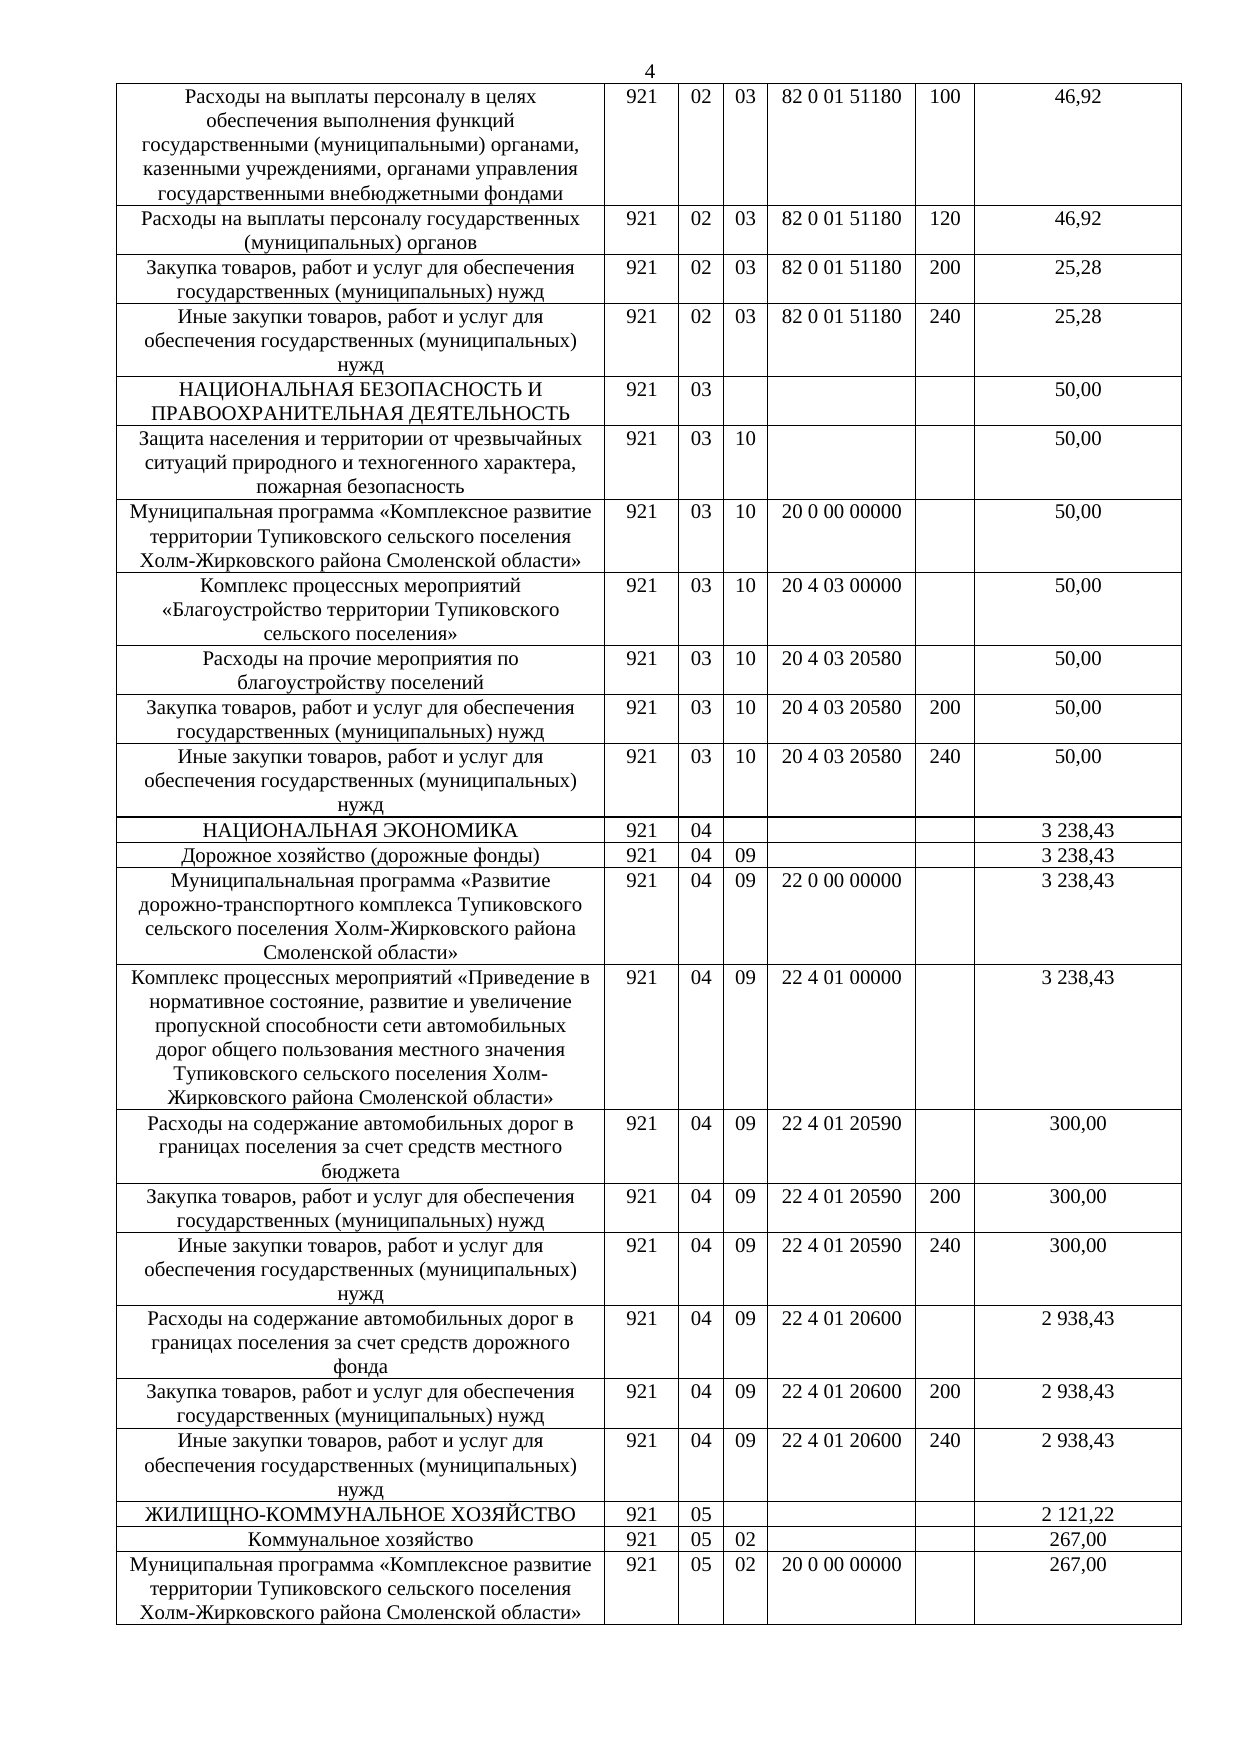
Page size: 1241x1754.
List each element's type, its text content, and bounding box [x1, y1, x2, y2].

table_cell 20 4 03 20580 [768, 646, 915, 694]
table_cell Иные закупки товаров, работ и услуг для обеспечения государственных (муниципальных) нужд [117, 304, 604, 376]
table_cell НАЦИОНАЛЬНАЯ ЭКОНОМИКА [117, 818, 604, 842]
table_cell 3 238,43 [975, 868, 1181, 964]
table_cell 22 4 01 20600 [768, 1379, 915, 1427]
table_cell 921 [605, 304, 678, 376]
table_cell [916, 1552, 974, 1624]
table_cell 2 121,22 [975, 1502, 1181, 1526]
table_cell 22 4 01 20590 [768, 1233, 915, 1305]
table_cell Расходы на содержание автомобильных дорог в границах поселения за счет средств местного бюджета [117, 1110, 604, 1183]
table_cell 03 [724, 206, 767, 254]
table_cell 921 [605, 1429, 678, 1501]
table_cell Комплекс процессных мероприятий «Приведение в нормативное состояние, развитие и увеличение пропускной способности сети автомобильных дорог общего пользования местного значения Тупиковского сельского поселения Холм-Жирковского района Смоленской области» [117, 965, 604, 1109]
table_cell 22 4 01 20600 [768, 1306, 915, 1378]
table_cell [768, 377, 915, 425]
table_cell 09 [724, 868, 767, 964]
table_cell 50,00 [975, 695, 1181, 743]
table_cell 20 4 03 20580 [768, 695, 915, 743]
table_cell 921 [605, 84, 678, 204]
table_cell 02 [679, 84, 723, 204]
table_cell 100 [916, 84, 974, 204]
table_cell 921 [605, 695, 678, 743]
table_cell 10 [724, 573, 767, 645]
table_cell 300,00 [975, 1184, 1181, 1232]
table_cell [724, 377, 767, 425]
table_cell 300,00 [975, 1110, 1181, 1183]
table_cell [916, 843, 974, 867]
table_cell [768, 1502, 915, 1526]
table_cell 921 [605, 1379, 678, 1427]
table_cell Закупка товаров, работ и услуг для обеспечения государственных (муниципальных) нужд [117, 1184, 604, 1232]
table_cell 03 [679, 573, 723, 645]
table_cell [916, 1527, 974, 1551]
table_cell 03 [679, 646, 723, 694]
table_cell [916, 1502, 974, 1526]
table_cell Комплекс процессных мероприятий «Благоустройство территории Тупиковского сельского поселения» [117, 573, 604, 645]
table_cell Закупка товаров, работ и услуг для обеспечения государственных (муниципальных) нужд [117, 695, 604, 743]
table_cell 921 [605, 868, 678, 964]
table_cell 921 [605, 255, 678, 303]
table_cell Иные закупки товаров, работ и услуг для обеспечения государственных (муниципальных) нужд [117, 1429, 604, 1501]
table_cell 05 [679, 1552, 723, 1624]
table_cell 200 [916, 1379, 974, 1427]
table_cell 267,00 [975, 1552, 1181, 1624]
table_cell Расходы на прочие мероприятия по благоустройству поселений [117, 646, 604, 694]
table_cell 09 [724, 1379, 767, 1427]
table_cell 2 938,43 [975, 1429, 1181, 1501]
table_cell [916, 500, 974, 572]
table_cell Закупка товаров, работ и услуг для обеспечения государственных (муниципальных) нужд [117, 255, 604, 303]
table_cell 22 4 01 20590 [768, 1110, 915, 1183]
table_cell 921 [605, 206, 678, 254]
table_cell 04 [679, 1233, 723, 1305]
table_cell 200 [916, 1184, 974, 1232]
table_cell 22 4 01 20590 [768, 1184, 915, 1232]
table_cell 921 [605, 1110, 678, 1183]
table_cell [916, 1306, 974, 1378]
table_cell 03 [679, 744, 723, 816]
table_cell 02 [679, 206, 723, 254]
table_cell Дорожное хозяйство (дорожные фонды) [117, 843, 604, 867]
table_cell 04 [679, 868, 723, 964]
table_cell 921 [605, 377, 678, 425]
table_cell 04 [679, 1429, 723, 1501]
table_cell Расходы на содержание автомобильных дорог в границах поселения за счет средств дорожного фонда [117, 1306, 604, 1378]
table_cell 3 238,43 [975, 843, 1181, 867]
table_cell 09 [724, 965, 767, 1109]
table_cell 50,00 [975, 426, 1181, 498]
table_cell [724, 818, 767, 842]
table_cell 10 [724, 695, 767, 743]
table_cell 46,92 [975, 84, 1181, 204]
table_cell Коммунальное хозяйство [117, 1527, 604, 1551]
table_cell 04 [679, 1110, 723, 1183]
table_cell [916, 965, 974, 1109]
table_cell 09 [724, 1110, 767, 1183]
table_cell [768, 843, 915, 867]
table_cell [768, 426, 915, 498]
table_cell 03 [679, 500, 723, 572]
table_cell 921 [605, 1527, 678, 1551]
table_cell Муниципальная программа «Комплексное развитие территории Тупиковского сельского поселения Холм-Жирковского района Смоленской области» [117, 1552, 604, 1624]
table_cell 04 [679, 1306, 723, 1378]
table_cell 240 [916, 744, 974, 816]
table_cell 25,28 [975, 255, 1181, 303]
table_cell 10 [724, 744, 767, 816]
table_cell [916, 868, 974, 964]
table_cell 120 [916, 206, 974, 254]
table_cell [768, 818, 915, 842]
table_cell [916, 426, 974, 498]
table_cell 10 [724, 646, 767, 694]
table_cell 02 [724, 1552, 767, 1624]
table_cell 03 [724, 84, 767, 204]
table_cell Иные закупки товаров, работ и услуг для обеспечения государственных (муниципальных) нужд [117, 744, 604, 816]
table_cell 200 [916, 255, 974, 303]
table_cell 22 0 00 00000 [768, 868, 915, 964]
table_cell 300,00 [975, 1233, 1181, 1305]
table_cell 240 [916, 1429, 974, 1501]
table_cell 22 4 01 20600 [768, 1429, 915, 1501]
table_cell 09 [724, 1306, 767, 1378]
table_cell 921 [605, 744, 678, 816]
table_cell 09 [724, 843, 767, 867]
table_cell 921 [605, 1233, 678, 1305]
table_cell 50,00 [975, 744, 1181, 816]
table_cell 03 [679, 426, 723, 498]
table_cell 921 [605, 1552, 678, 1624]
table_cell 10 [724, 426, 767, 498]
table_cell 02 [679, 255, 723, 303]
table_cell 04 [679, 965, 723, 1109]
table_cell 240 [916, 304, 974, 376]
table_cell 240 [916, 1233, 974, 1305]
table_cell 82 0 01 51180 [768, 206, 915, 254]
table_cell 921 [605, 426, 678, 498]
table_cell 921 [605, 646, 678, 694]
table_cell 82 0 01 51180 [768, 84, 915, 204]
table_cell 267,00 [975, 1527, 1181, 1551]
table_cell 3 238,43 [975, 818, 1181, 842]
table_cell Расходы на выплаты персоналу государственных (муниципальных) органов [117, 206, 604, 254]
table_cell 921 [605, 500, 678, 572]
table_cell [916, 377, 974, 425]
table_cell Закупка товаров, работ и услуг для обеспечения государственных (муниципальных) нужд [117, 1379, 604, 1427]
table_cell [916, 646, 974, 694]
table_cell 921 [605, 965, 678, 1109]
table_cell Муниципальная программа «Комплексное развитие территории Тупиковского сельского поселения Холм-Жирковского района Смоленской области» [117, 500, 604, 572]
table_cell 04 [679, 1184, 723, 1232]
table_cell 10 [724, 500, 767, 572]
table_cell 04 [679, 843, 723, 867]
table_cell 921 [605, 573, 678, 645]
table_cell 02 [724, 1527, 767, 1551]
table_cell 03 [679, 377, 723, 425]
table_cell 921 [605, 818, 678, 842]
table_cell Иные закупки товаров, работ и услуг для обеспечения государственных (муниципальных) нужд [117, 1233, 604, 1305]
table_cell 09 [724, 1429, 767, 1501]
table_cell 921 [605, 1306, 678, 1378]
table_cell 921 [605, 1502, 678, 1526]
table_cell 05 [679, 1502, 723, 1526]
table_cell 3 238,43 [975, 965, 1181, 1109]
table_cell Муниципальнальная программа «Развитие дорожно-транспортного комплекса Тупиковского сельского поселения Холм-Жирковского района Смоленской области» [117, 868, 604, 964]
table_cell 82 0 01 51180 [768, 304, 915, 376]
table_cell 03 [679, 695, 723, 743]
table_cell 50,00 [975, 377, 1181, 425]
table_cell [768, 1527, 915, 1551]
table_cell 200 [916, 695, 974, 743]
table_cell [724, 1502, 767, 1526]
table_cell 20 0 00 00000 [768, 500, 915, 572]
table_cell 50,00 [975, 573, 1181, 645]
table_cell Защита населения и территории от чрезвычайных ситуаций природного и техногенного характера, пожарная безопасность [117, 426, 604, 498]
table_cell 921 [605, 1184, 678, 1232]
table_cell 20 4 03 00000 [768, 573, 915, 645]
table_cell 02 [679, 304, 723, 376]
table_cell 09 [724, 1233, 767, 1305]
table_cell 22 4 01 00000 [768, 965, 915, 1109]
table_cell 03 [724, 304, 767, 376]
table_cell [916, 818, 974, 842]
table_cell [916, 573, 974, 645]
table_cell 05 [679, 1527, 723, 1551]
table_cell НАЦИОНАЛЬНАЯ БЕЗОПАСНОСТЬ И ПРАВООХРАНИТЕЛЬНАЯ ДЕЯТЕЛЬНОСТЬ [117, 377, 604, 425]
table_cell ЖИЛИЩНО-КОММУНАЛЬНОЕ ХОЗЯЙСТВО [117, 1502, 604, 1526]
table_cell [916, 1110, 974, 1183]
table_cell 2 938,43 [975, 1379, 1181, 1427]
table_cell 20 0 00 00000 [768, 1552, 915, 1624]
table_cell 2 938,43 [975, 1306, 1181, 1378]
table_cell 04 [679, 818, 723, 842]
table_cell 50,00 [975, 646, 1181, 694]
table_cell 50,00 [975, 500, 1181, 572]
table_cell Расходы на выплаты персоналу в целях обеспечения выполнения функций государственными (муниципальными) органами, казенными учреждениями, органами управления государственными внебюджетными фондами [117, 84, 604, 204]
table_cell 82 0 01 51180 [768, 255, 915, 303]
table_cell 03 [724, 255, 767, 303]
table_cell 04 [679, 1379, 723, 1427]
table_cell 46,92 [975, 206, 1181, 254]
table_cell 25,28 [975, 304, 1181, 376]
table_cell 921 [605, 843, 678, 867]
table_cell 20 4 03 20580 [768, 744, 915, 816]
table_cell 09 [724, 1184, 767, 1232]
